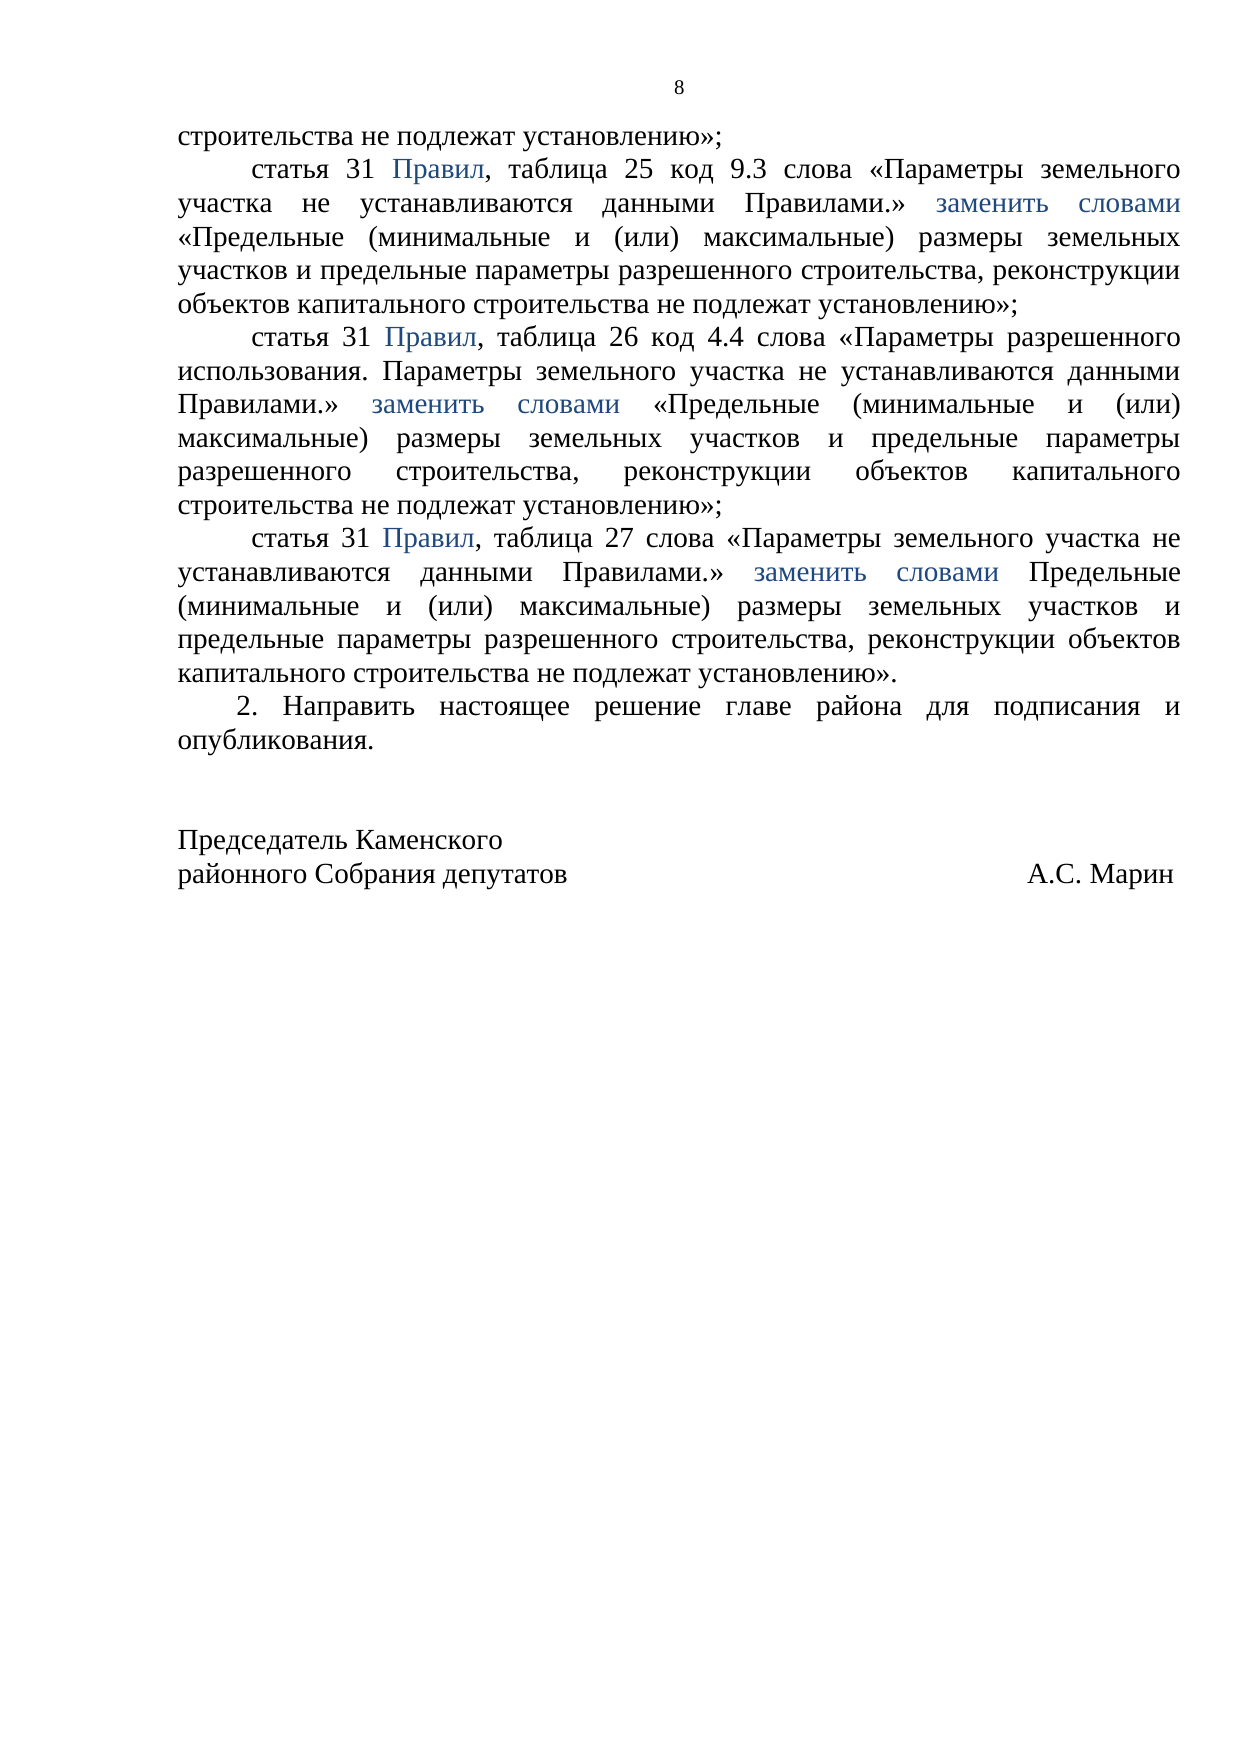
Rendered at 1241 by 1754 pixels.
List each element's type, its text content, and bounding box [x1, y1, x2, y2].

text районного Собрания депутатов А.С. Марин [177, 856, 1181, 889]
text статья 31 Правил, таблица 26 код 4.4 слова «Параметры разрешенного использования. Параметры земельного участка не устанавливаются данными Правилами.» заменить словами «Предельные (минимальные и (или) максимальные) размеры земельных участков и предельные параметры разрешенного строительства, реконструкции объектов капитального строительства не подлежат установлению»; [177, 319, 1181, 521]
text статья 31 Правил, таблица 25 код 9.3 слова «Параметры земельного участка не устанавливаются данными Правилами.» заменить словами «Предельные (минимальные и (или) максимальные) размеры земельных участков и предельные параметры разрешенного строительства, реконструкции объектов капитального строительства не подлежат установлению»; [177, 152, 1181, 319]
text 2. Направить настоящее решение главе района для подписания и опубликования. [177, 688, 1181, 755]
text Председатель Каменского [177, 822, 1181, 856]
text статья 31 Правил, таблица 27 слова «Параметры земельного участка не устанавливаются данными Правилами.» заменить словами Предельные (минимальные и (или) максимальные) размеры земельных участков и предельные параметры разрешенного строительства, реконструкции объектов капитального строительства не подлежат установлению». [177, 521, 1181, 688]
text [177, 118, 1181, 152]
